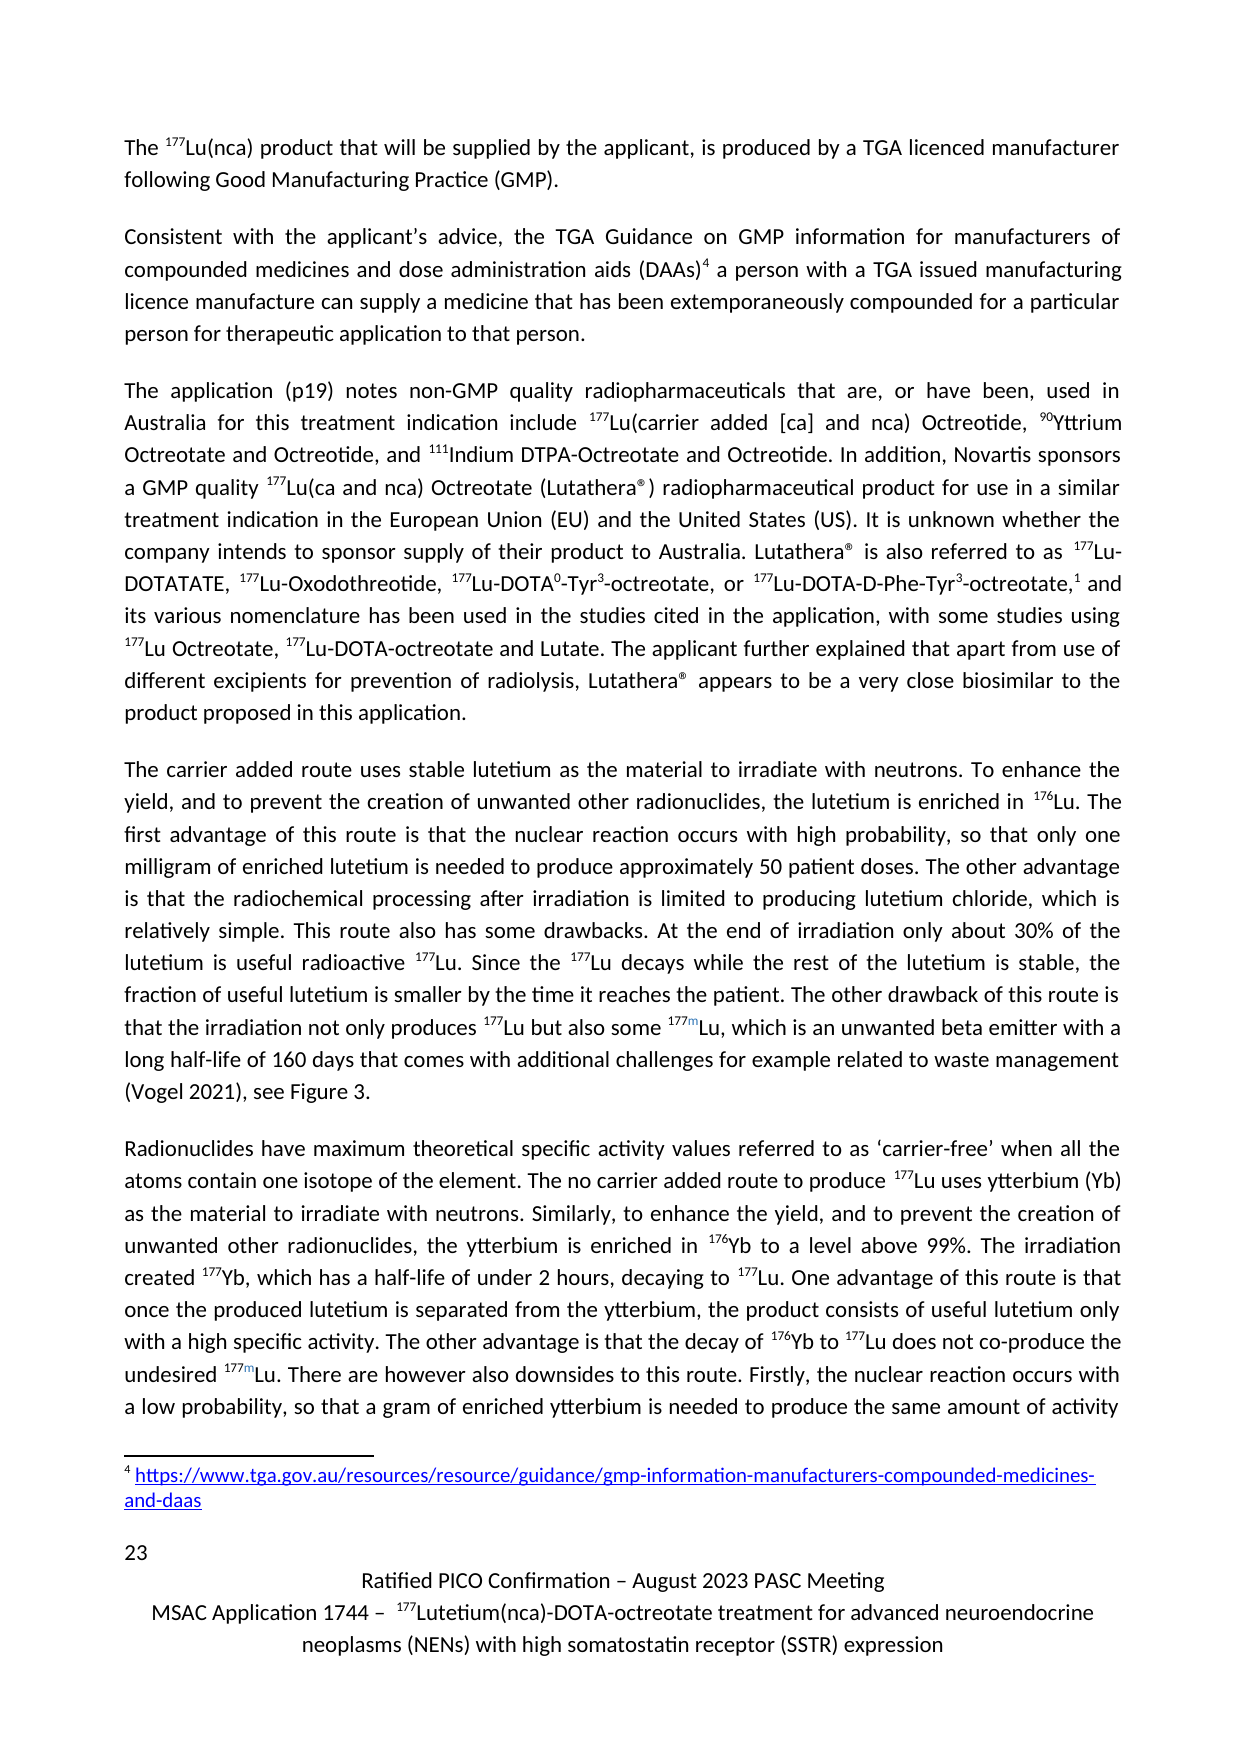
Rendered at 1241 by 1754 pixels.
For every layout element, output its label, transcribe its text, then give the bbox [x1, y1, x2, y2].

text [124, 1134, 1122, 1420]
text Consistent with the applicant’s advice, the TGA Guidance on GMP information for manufacturers of compounded medicines and dose administration aids (DAAs) a person with a TGA issued manufacturing licence manufacture can supply a medicine that has been extemporaneously compounded for a particular person for therapeutic application to that person. [124, 222, 1122, 347]
text The carrier added route uses stable lutetium as the material to irradiate with neutrons. To enhance the yield, and to prevent the creation of unwanted other radionuclides, the lutetium is enriched in 176Lu. The first advantage of this route is that the nuclear reaction occurs with high probability, so that only one milligram of enriched lutetium is needed to produce approximately 50 patient doses. The other advantage is that the radiochemical processing after irradiation is limited to producing lutetium chloride, which is relatively simple. This route also has some drawbacks. At the end of irradiation only about 30% of the lutetium is useful radioactive 177Lu. Since the 177Lu decays while the rest of the lutetium is stable, the fraction of useful lutetium is smaller by the time it reaches the patient. The other drawback of this route is that the irradiation not only produces 177Lu but also some 177mLu, which is an unwanted beta emitter with a long half-life of 160 days that comes with additional challenges for example related to waste management (Vogel 2021), see Figure 3. [124, 755, 1122, 1105]
text The application (p19) notes non-GMP quality radiopharmaceuticals that are, or have been, used in Australia for this treatment indication include 177Lu(carrier added [ca] and nca) Octreotide, 90Yttrium Octreotate and Octreotide, and 111Indium DTPA-Octreotate and Octreotide. In addition, Novartis sponsors a GMP quality 177Lu(ca and nca) Octreotate (Lutathera®) radiopharmaceutical product for use in a similar treatment indication in the European Union (EU) and the United States (US). It is unknown whether the company intends to sponsor supply of their product to Australia. Lutathera® is also referred to as 177Lu-DOTATATE, 177Lu-Oxodothreotide, 177Lu-DOTA0-Tyr3-octreotate, or 177Lu-DOTA-D-Phe-Tyr3-octreotate,1 and its various nomenclature has been used in the studies cited in the application, with some studies using 177Lu Octreotate, 177Lu-DOTA-octreotate and Lutate. The applicant further explained that apart from use of different excipients for prevention of radiolysis, Lutathera® appears to be a very close biosimilar to the product proposed in this application. [124, 376, 1122, 726]
text The 177Lu(nca) product that will be supplied by the applicant, is produced by a TGA licenced manufacturer following Good Manufacturing Practice (GMP). [124, 133, 1122, 193]
